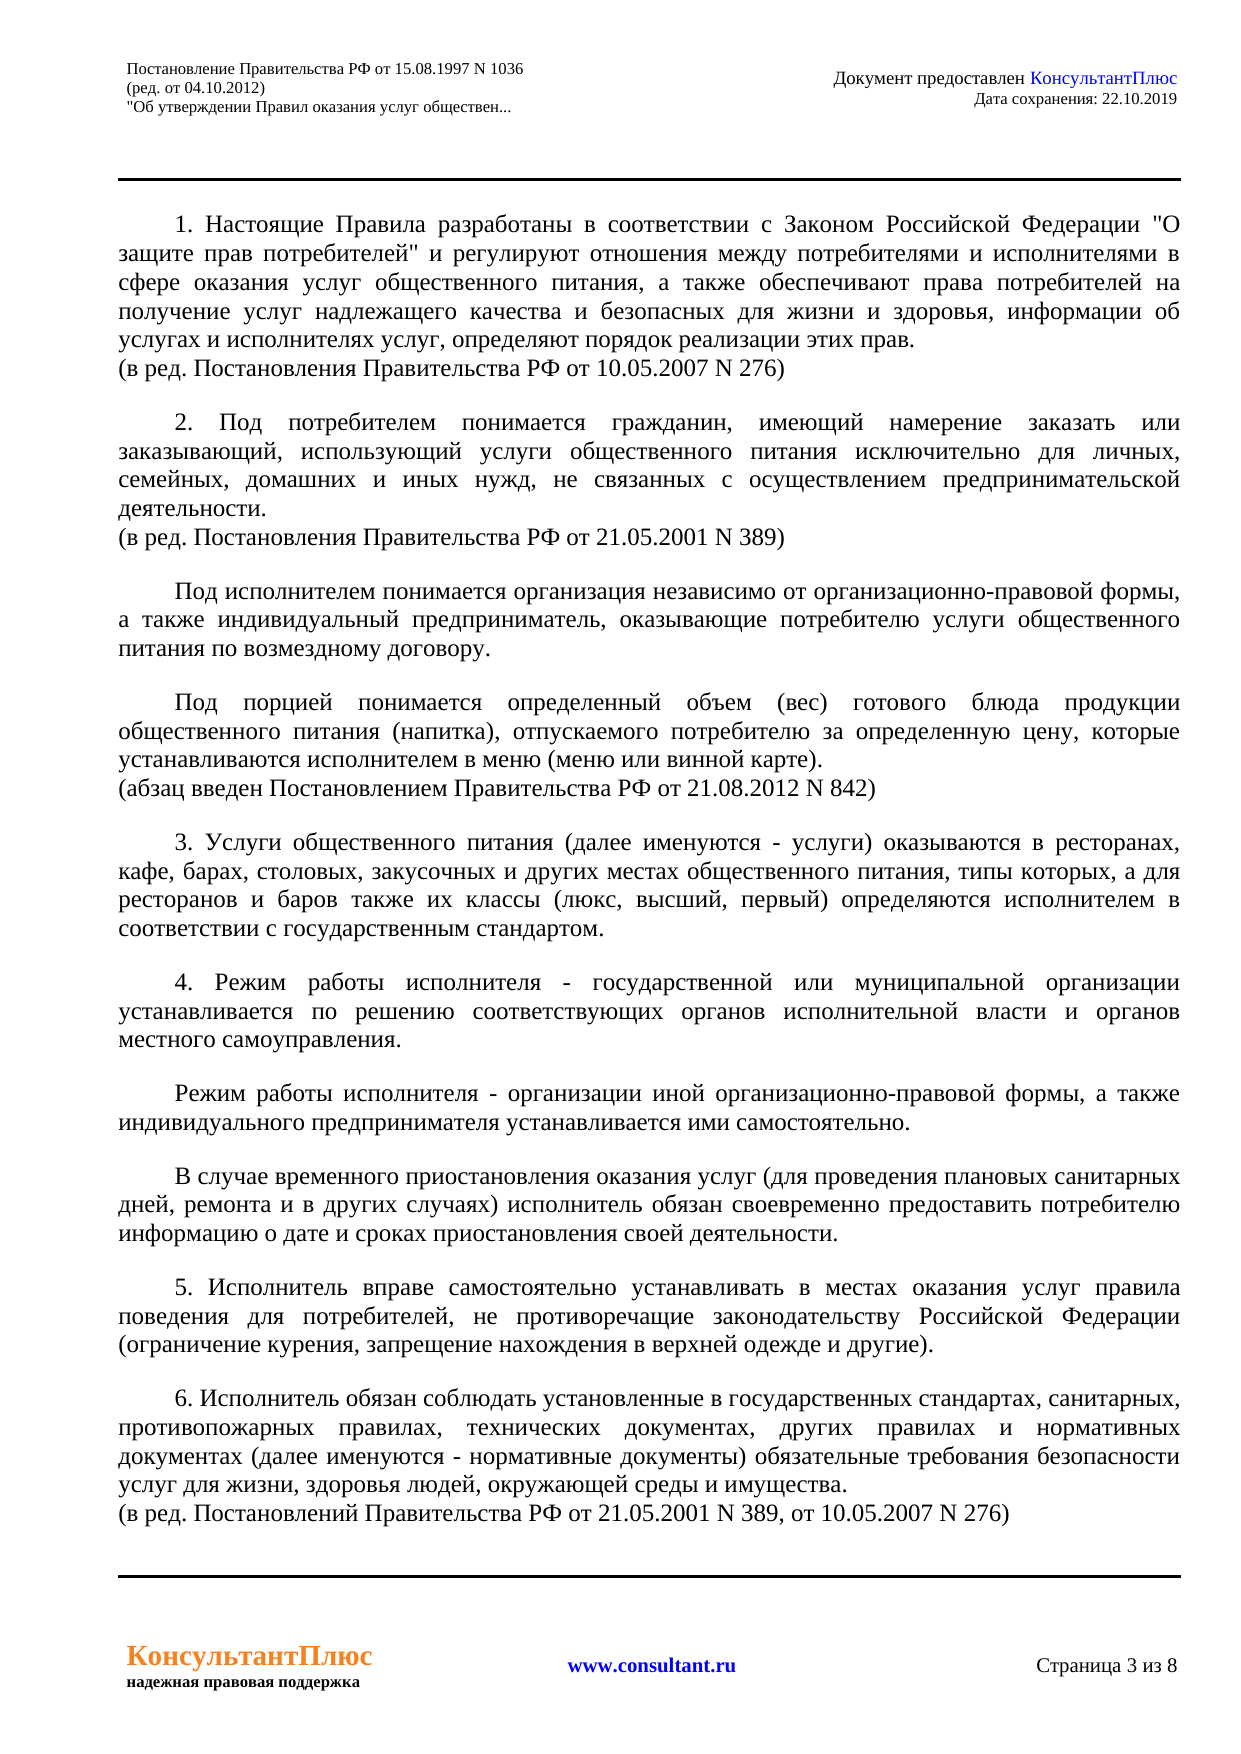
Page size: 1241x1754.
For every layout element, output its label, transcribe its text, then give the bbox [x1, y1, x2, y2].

text (в ред. Постановлений Правительства РФ от 21.05.2001 N 389, от 10.05.2007 N 276) [118, 1498, 1181, 1527]
text 1. Настоящие Правила разработаны в соответствии с Законом Российской Федерации "О защите прав потребителей" и регулируют отношения между потребителями и исполнителями в сфере оказания услуг общественного питания, а также обеспечивают права потребителей на получение услуг надлежащего качества и безопасных для жизни и здоровья, информации об услугах и исполнителях услуг, определяют порядок реализации этих прав. [118, 209, 1181, 353]
text Режим работы исполнителя - организации иной организационно-правовой формы, а также индивидуального предпринимателя устанавливается ими самостоятельно. [118, 1078, 1181, 1136]
text В случае временного приостановления оказания услуг (для проведения плановых санитарных дней, ремонта и в других случаях) исполнитель обязан своевременно предоставить потребителю информацию о дате и сроках приостановления своей деятельности. [118, 1161, 1181, 1247]
text 2. Под потребителем понимается гражданин, имеющий намерение заказать или заказывающий, использующий услуги общественного питания исключительно для личных, семейных, домашних и иных нужд, не связанных с осуществлением предпринимательской деятельности. [118, 407, 1181, 522]
text 5. Исполнитель вправе самостоятельно устанавливать в местах оказания услуг правила поведения для потребителей, не противоречащие законодательству Российской Федерации (ограничение курения, запрещение нахождения в верхней одежде и другие). [118, 1272, 1181, 1358]
text 3. Услуги общественного питания (далее именуются - услуги) оказываются в ресторанах, кафе, барах, столовых, закусочных и других местах общественного питания, типы которых, а для ресторанов и баров также их классы (люкс, высший, первый) определяются исполнителем в соответствии с государственным стандартом. [118, 827, 1181, 942]
text (в ред. Постановления Правительства РФ от 21.05.2001 N 389) [118, 522, 1181, 551]
text Под порцией понимается определенный объем (вес) готового блюда продукции общественного питания (напитка), отпускаемого потребителю за определенную цену, которые устанавливаются исполнителем в меню (меню или винной карте). [118, 687, 1181, 773]
text (абзац введен Постановлением Правительства РФ от 21.08.2012 N 842) [118, 773, 1181, 802]
text Под исполнителем понимается организация независимо от организационно-правовой формы, а также индивидуальный предприниматель, оказывающие потребителю услуги общественного питания по возмездному договору. [118, 576, 1181, 662]
text 4. Режим работы исполнителя - государственной или муниципальной организации устанавливается по решению соответствующих органов исполнительной власти и органов местного самоуправления. [118, 967, 1181, 1053]
text (в ред. Постановления Правительства РФ от 10.05.2007 N 276) [118, 353, 1181, 382]
text 6. Исполнитель обязан соблюдать установленные в государственных стандартах, санитарных, противопожарных правилах, технических документах, других правилах и нормативных документах (далее именуются - нормативные документы) обязательные требования безопасности услуг для жизни, здоровья людей, окружающей среды и имущества. [118, 1383, 1181, 1498]
